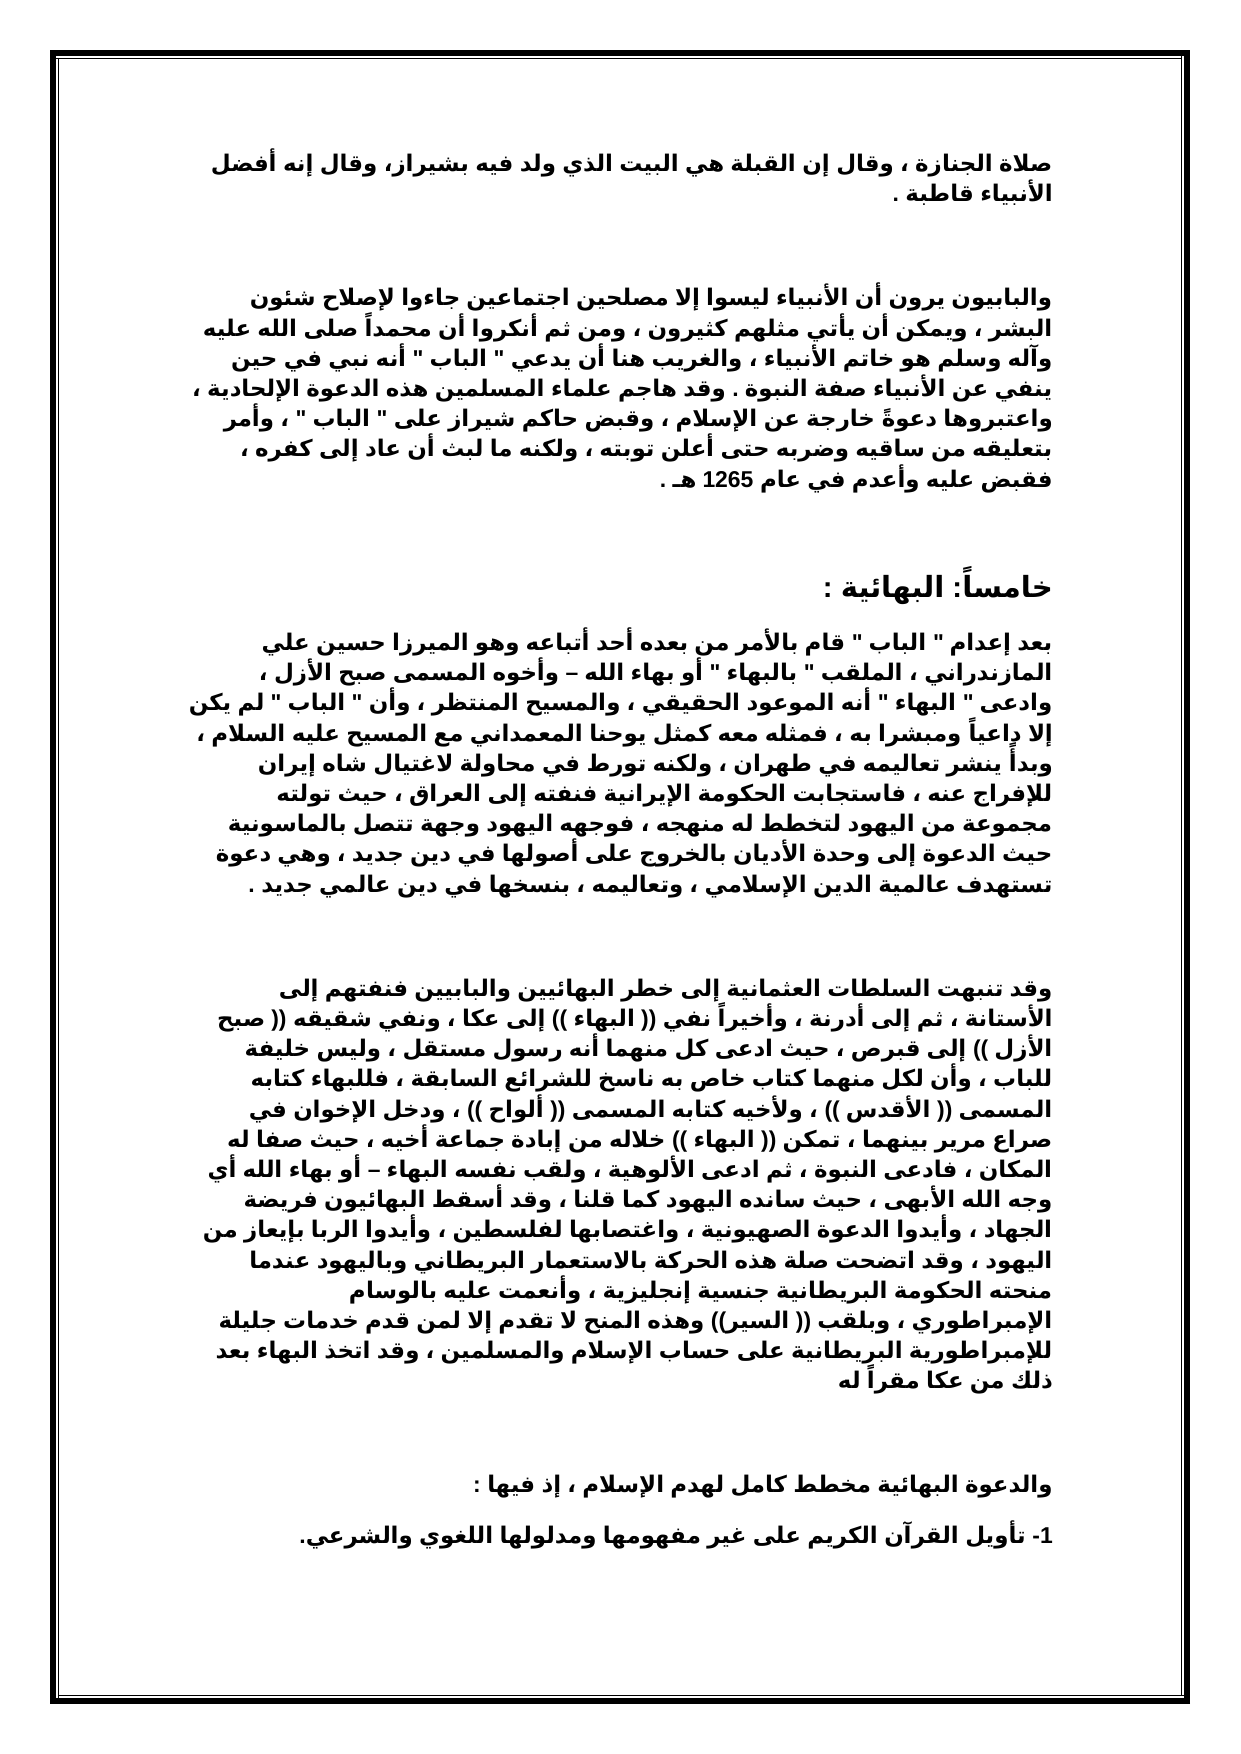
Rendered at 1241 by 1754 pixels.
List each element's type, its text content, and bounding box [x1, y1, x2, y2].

text وقد تنبهت السلطات العثمانية إلى خطر البهائيين والبابيين فنفتهم إلى الأستانة ، ثم إلى أدرنة ، وأخيراً نفي (( البهاء )) إلى عكا ، ونفي شقيقه (( صبح الأزل )) إلى قبرص ، حيث ادعى كل منهما أنه رسول مستقل ، وليس خليفة للباب ، وأن لكل منهما كتاب خاص به ناسخ للشرائع السابقة ، فللبهاء كتابه المسمى (( الأقدس )) ، ولأخيه كتابه المسمى (( ألواح )) ، ودخل الإخوان في صراع مرير بينهما ، تمكن (( البهاء )) خلاله من إبادة جماعة أخيه ، حيث صفا له المكان ، فادعى النبوة ، ثم ادعى الألوهية ، ولقب نفسه البهاء – أو بهاء الله أي وجه الله الأبهى ، حيث سانده اليهود كما قلنا ، وقد أسقط البهائيون فريضة الجهاد ، وأيدوا الدعوة الصهيونية ، واغتصابها لفلسطين ، وأيدوا الربا بإيعاز من اليهود ، وقد اتضحت صلة هذه الحركة بالاستعمار البريطاني وباليهود عندما منحته الحكومة البريطانية جنسية إنجليزية ، وأنعمت عليه بالوسام الإمبراطوري ، وبلقب (( السير)) وهذه المنح لا تقدم إلا لمن قدم خدمات جليلة للإمبراطورية البريطانية على حساب الإسلام والمسلمين ، وقد اتخذ البهاء بعد ذلك من عكا مقراً له [187, 975, 1053, 1394]
text والدعوة البهائية مخطط كامل لهدم الإسلام ، إذ فيها : [187, 1471, 1053, 1498]
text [187, 150, 1053, 207]
text والبابيون يرون أن الأنبياء ليسوا إلا مصلحين اجتماعين جاءوا لإصلاح شئون البشر ، ويمكن أن يأتي مثلهم كثيرون ، ومن ثم أنكروا أن محمداً صلى الله عليه وآله وسلم هو خاتم الأنبياء ، والغريب هنا أن يدعي " الباب " أنه نبي في حين ينفي عن الأنبياء صفة النبوة . وقد هاجم علماء المسلمين هذه الدعوة الإلحادية ، واعتبروها دعوةً خارجة عن الإسلام ، وقبض حاكم شيراز على " الباب " ، وأمر بتعليقه من ساقيه وضربه حتى أعلن توبته ، ولكنه ما لبث أن عاد إلى كفره ، فقبض عليه وأعدم في عام 1265 هـ . [187, 284, 1053, 492]
text 1- تأويل القرآن الكريم على غير مفهومها ومدلولها اللغوي والشرعي. [187, 1522, 1053, 1549]
text بعد إعدام " الباب " قام بالأمر من بعده أحد أتباعه وهو الميرزا حسين علي المازندراني ، الملقب " بالبهاء " أو بهاء الله – وأخوه المسمى صبح الأزل ، وادعى " البهاء " أنه الموعود الحقيقي ، والمسيح المنتظر ، وأن " الباب " لم يكن إلا داعياً ومبشرا به ، فمثله معه كمثل يوحنا المعمداني مع المسيح عليه السلام ، وبدأً ينشر تعاليمه في طهران ، ولكنه تورط في محاولة لاغتيال شاه إيران للإفراج عنه ، فاستجابت الحكومة الإيرانية فنفته إلى العراق ، حيث تولته مجموعة من اليهود لتخطط له منهجه ، فوجهه اليهود وجهة تتصل بالماسونية حيث الدعوة إلى وحدة الأديان بالخروج على أصولها في دين جديد ، وهي دعوة تستهدف عالمية الدين الإسلامي ، وتعاليمه ، بنسخها في دين عالمي جديد . [187, 629, 1053, 897]
text خامساً: البهائية : [187, 569, 1053, 603]
